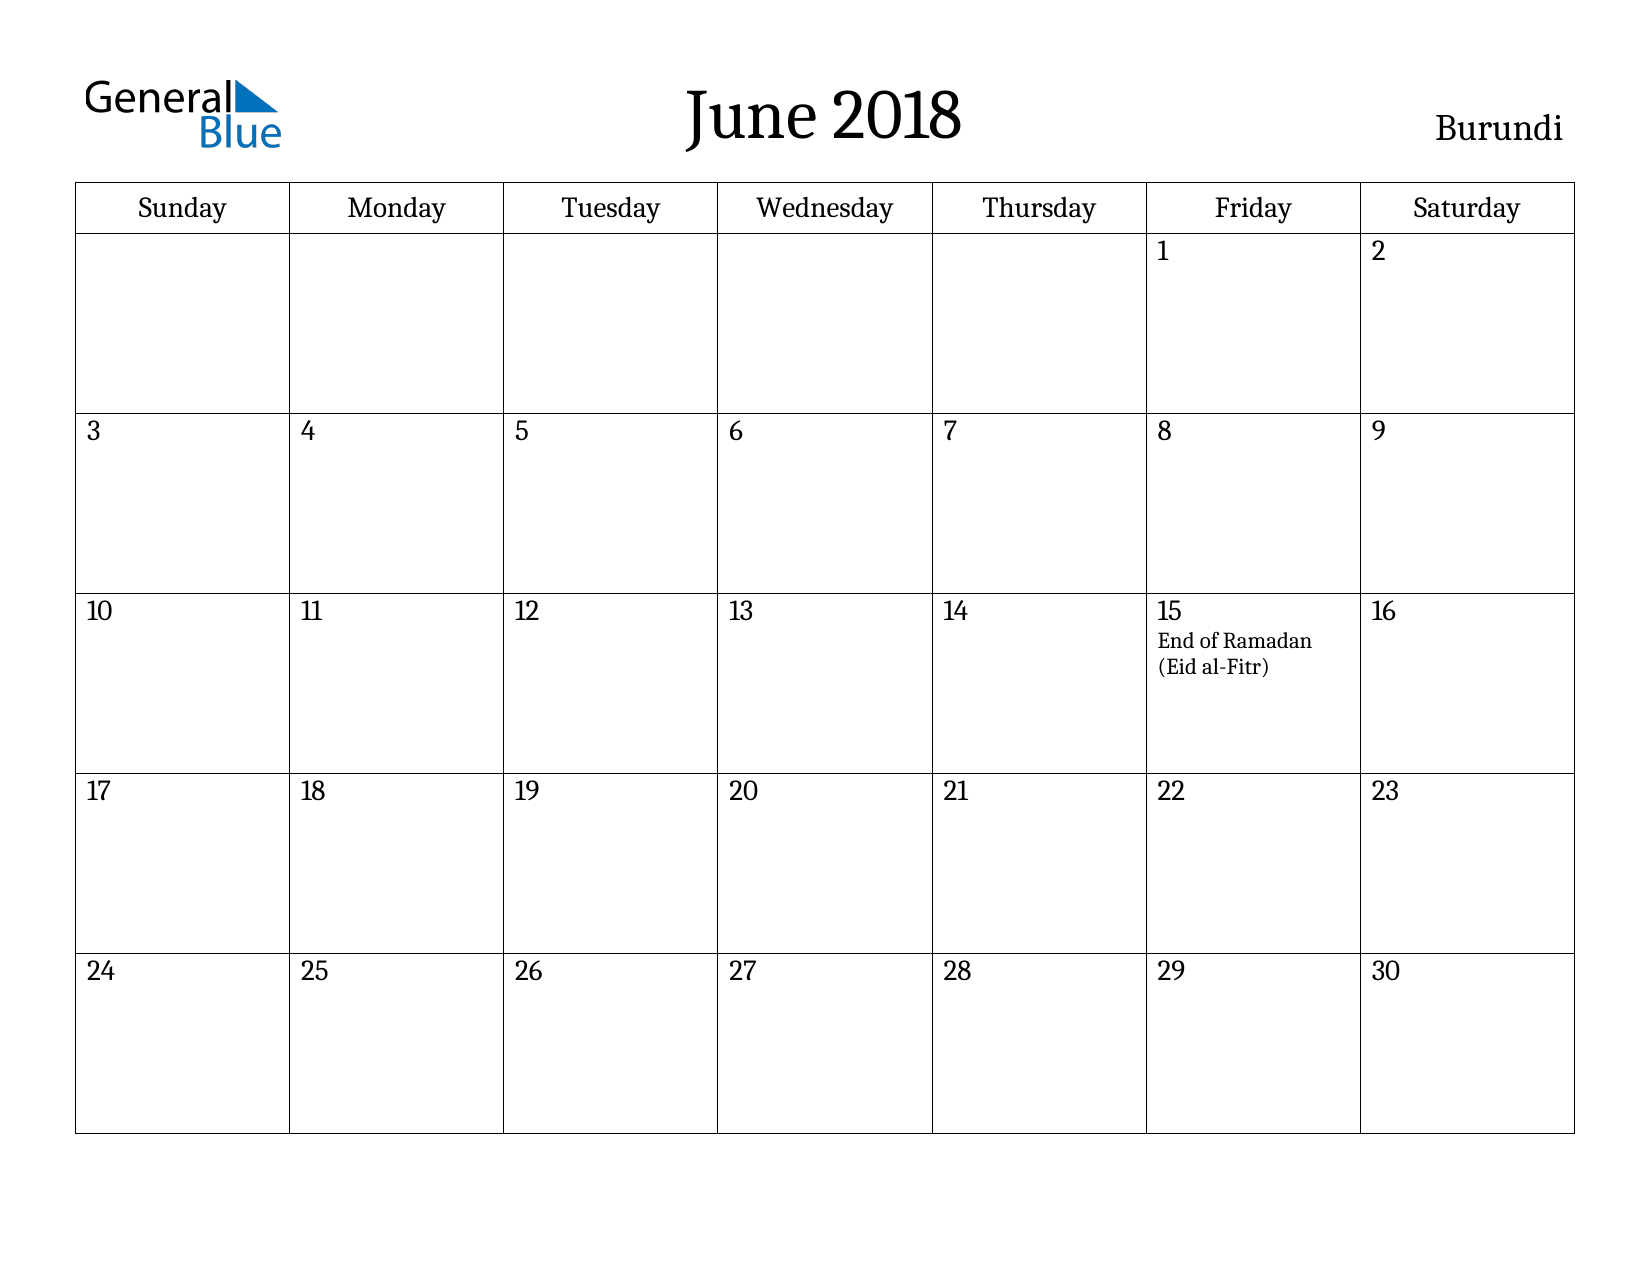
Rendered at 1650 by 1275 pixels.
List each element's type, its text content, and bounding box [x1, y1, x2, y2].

table_cell [1361, 267, 1574, 413]
table_cell 12 [504, 594, 717, 627]
table_cell Sunday [76, 183, 289, 233]
table_cell [76, 627, 289, 773]
table_cell [290, 808, 503, 953]
table_cell 23 [1361, 774, 1574, 807]
table_cell [290, 988, 503, 1133]
table_cell [76, 267, 289, 413]
table_cell 30 [1361, 954, 1574, 987]
table_cell 26 [504, 954, 717, 987]
table_cell Saturday [1361, 183, 1574, 233]
table_cell [1147, 808, 1360, 953]
table_cell 7 [933, 414, 1146, 447]
table_cell 18 [290, 774, 503, 807]
table_cell [718, 448, 932, 593]
table_cell [290, 627, 503, 773]
table_cell 25 [290, 954, 503, 987]
table_cell [718, 627, 932, 773]
table_cell [933, 627, 1146, 773]
table_cell 22 [1147, 774, 1360, 807]
table_cell [290, 267, 503, 413]
table_cell [933, 808, 1146, 953]
table_cell [76, 234, 289, 267]
table_cell [1147, 988, 1360, 1133]
table_cell Tuesday [504, 183, 717, 233]
table_cell [718, 988, 932, 1133]
table_cell 29 [1147, 954, 1360, 987]
table_cell [1147, 267, 1360, 413]
table_cell 3 [76, 414, 289, 447]
table_cell 16 [1361, 594, 1574, 627]
table_cell 6 [718, 414, 932, 447]
table_cell [933, 267, 1146, 413]
table_cell 4 [290, 414, 503, 447]
table_cell 11 [290, 594, 503, 627]
table_cell [504, 267, 717, 413]
table_cell Friday [1147, 183, 1360, 233]
table_cell 5 [504, 414, 717, 447]
table_cell [1147, 448, 1360, 593]
table_cell 2 [1361, 234, 1574, 267]
table_cell 10 [76, 594, 289, 627]
table_cell 1 [1147, 234, 1360, 267]
table_cell [504, 627, 717, 773]
table_cell 14 [933, 594, 1146, 627]
table_cell Wednesday [718, 183, 932, 233]
table_cell [76, 448, 289, 593]
table_cell 28 [933, 954, 1146, 987]
table_header Burundi [1146, 75, 1574, 182]
table_cell 27 [718, 954, 932, 987]
picture [86, 80, 281, 148]
table_cell [718, 267, 932, 413]
table_cell [1361, 627, 1574, 773]
table_header June 2018 [504, 75, 1146, 182]
table_header [76, 75, 503, 182]
table_cell [718, 234, 932, 267]
table_cell 21 [933, 774, 1146, 807]
table_cell [504, 808, 717, 953]
table_cell [504, 234, 717, 267]
table_cell [504, 448, 717, 593]
table_cell [1361, 448, 1574, 593]
table_cell [290, 448, 503, 593]
table_cell [933, 234, 1146, 267]
table_cell [290, 234, 503, 267]
table_cell 20 [718, 774, 932, 807]
table_cell Thursday [933, 183, 1146, 233]
table_cell [1361, 808, 1574, 953]
table_cell 19 [504, 774, 717, 807]
table_cell 24 [76, 954, 289, 987]
table_cell [76, 808, 289, 953]
table_cell [76, 988, 289, 1133]
table_cell 9 [1361, 414, 1574, 447]
table_cell [933, 448, 1146, 593]
table_cell 8 [1147, 414, 1360, 447]
table_cell 13 [718, 594, 932, 627]
table_cell End of Ramadan (Eid al-Fitr) [1147, 627, 1360, 773]
table_cell 17 [76, 774, 289, 807]
table_cell [718, 808, 932, 953]
table_cell [504, 988, 717, 1133]
table_cell Monday [290, 183, 503, 233]
table_cell [933, 988, 1146, 1133]
table_cell 15 [1147, 594, 1360, 627]
table_cell [1361, 988, 1574, 1133]
